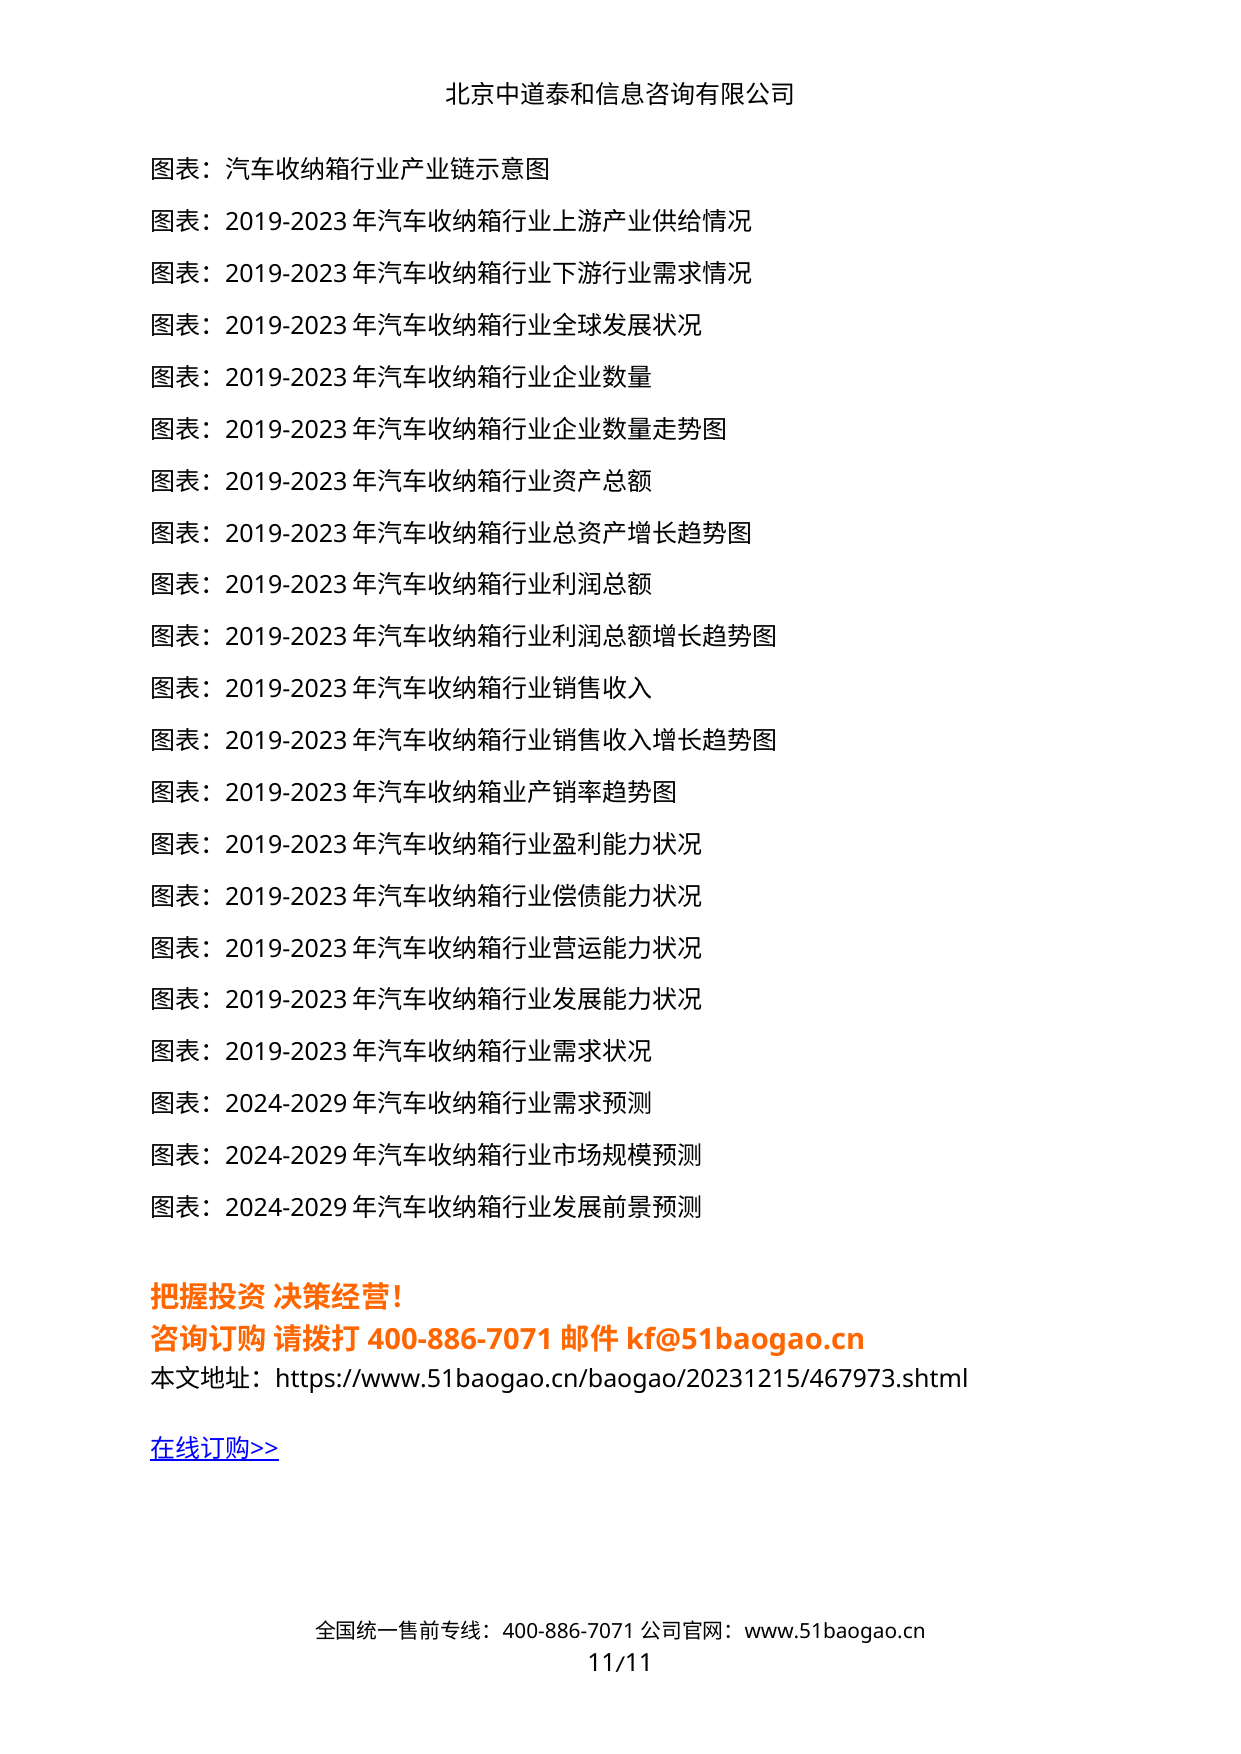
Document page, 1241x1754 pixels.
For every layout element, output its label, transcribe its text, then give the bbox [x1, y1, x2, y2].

text 图表：2019-2023年汽车收纳箱行业利润总额 [150, 565, 1090, 601]
text 图表：2019-2023年汽车收纳箱行业销售收入增长趋势图 [150, 721, 1090, 757]
text 图表：汽车收纳箱行业产业链示意图 [150, 150, 1090, 186]
text 图表：2019-2023年汽车收纳箱行业上游产业供给情况 [150, 202, 1090, 238]
text 图表：2019-2023年汽车收纳箱行业销售收入 [150, 669, 1090, 705]
text 图表：2019-2023年汽车收纳箱行业总资产增长趋势图 [150, 513, 1090, 549]
text 图表：2019-2023年汽车收纳箱行业企业数量 [150, 357, 1090, 394]
text 图表：2019-2023年汽车收纳箱业产销率趋势图 [150, 772, 1090, 809]
text 图表：2024-2029年汽车收纳箱行业发展前景预测 [150, 1187, 1090, 1224]
text 图表：2019-2023年汽车收纳箱行业营运能力状况 [150, 928, 1090, 964]
text 图表：2019-2023年汽车收纳箱行业全球发展状况 [150, 306, 1090, 342]
text 图表：2019-2023年汽车收纳箱行业需求状况 [150, 1032, 1090, 1068]
text 图表：2019-2023年汽车收纳箱行业资产总额 [150, 461, 1090, 497]
text 图表：2019-2023年汽车收纳箱行业盈利能力状况 [150, 824, 1090, 861]
text 图表：2019-2023年汽车收纳箱行业发展能力状况 [150, 980, 1090, 1016]
text 在线订购>> [150, 1394, 1090, 1465]
text 图表：2024-2029年汽车收纳箱行业需求预测 [150, 1084, 1090, 1120]
text 图表：2019-2023年汽车收纳箱行业利润总额增长趋势图 [150, 617, 1090, 653]
text 图表：2019-2023年汽车收纳箱行业企业数量走势图 [150, 409, 1090, 446]
text 图表：2019-2023年汽车收纳箱行业下游行业需求情况 [150, 254, 1090, 290]
text 图表：2024-2029年汽车收纳箱行业市场规模预测 [150, 1136, 1090, 1172]
text 把握投资 决策经营！咨询订购 请拨打 400-886-7071 邮件 kf@51baogao.cn本文地址：https://www.51baogao.cn/baogao/20231215/467973.shtml [150, 1239, 1090, 1394]
text 图表：2019-2023年汽车收纳箱行业偿债能力状况 [150, 876, 1090, 912]
